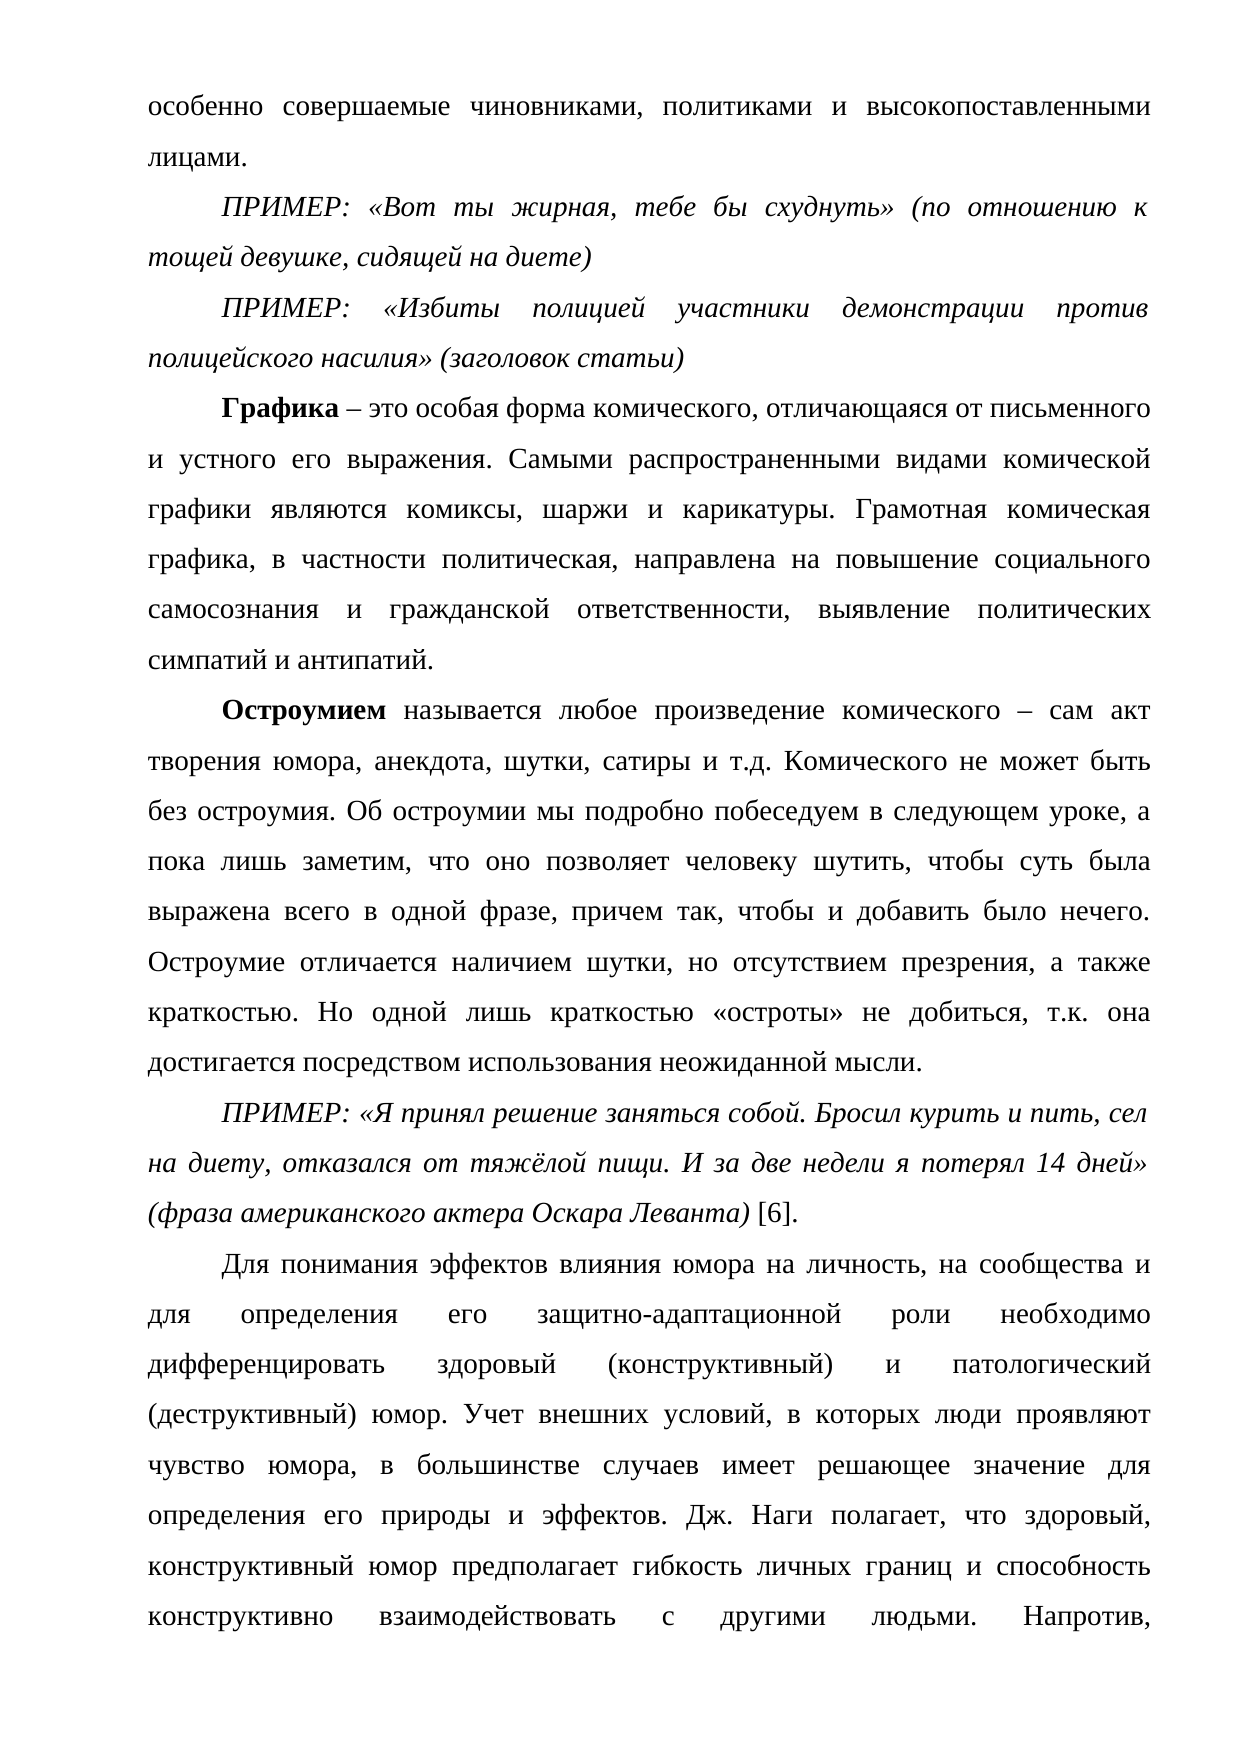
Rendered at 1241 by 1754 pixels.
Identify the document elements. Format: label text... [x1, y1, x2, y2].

text Графика – это особая форма комического, отличающаяся от письменного и устного его выражения. Самыми распространенными видами комической графики являются комиксы, шаржи и карикатуры. Грамотная комическая графика, в частности политическая, направлена на повышение социального самосознания и гражданской ответственности, выявление политических симпатий и антипатий. [148, 390, 1152, 676]
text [148, 88, 1152, 172]
text ПРИМЕР: «Я принял решение заняться собой. Бросил курить и пить, сел на диету, отказался от тяжёлой пищи. И за две недели я потерял 14 дней» (фраза американского актера Оскара Леванта) [6]. [148, 1095, 1152, 1229]
text ПРИМЕР: «Вот ты жирная, тебе бы схуднуть» (по отношению к тощей девушке, сидящей на диете) [148, 189, 1152, 273]
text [148, 1246, 1152, 1631]
text ПРИМЕР: «Избиты полицией участники демонстрации против полицейского насилия» (заголовок статьи) [148, 290, 1152, 374]
text Остроумием называется любое произведение комического – сам акт творения юмора, анекдота, шутки, сатиры и т.д. Комического не может быть без остроумия. Об остроумии мы подробно побеседуем в следующем уроке, а пока лишь заметим, что оно позволяет человеку шутить, чтобы суть была выражена всего в одной фразе, причем так, чтобы и добавить было нечего. Остроумие отличается наличием шутки, но отсутствием презрения, а также краткостью. Но одной лишь краткостью «остроты» не добиться, т.к. она достигается посредством использования неожиданной мысли. [148, 692, 1152, 1078]
